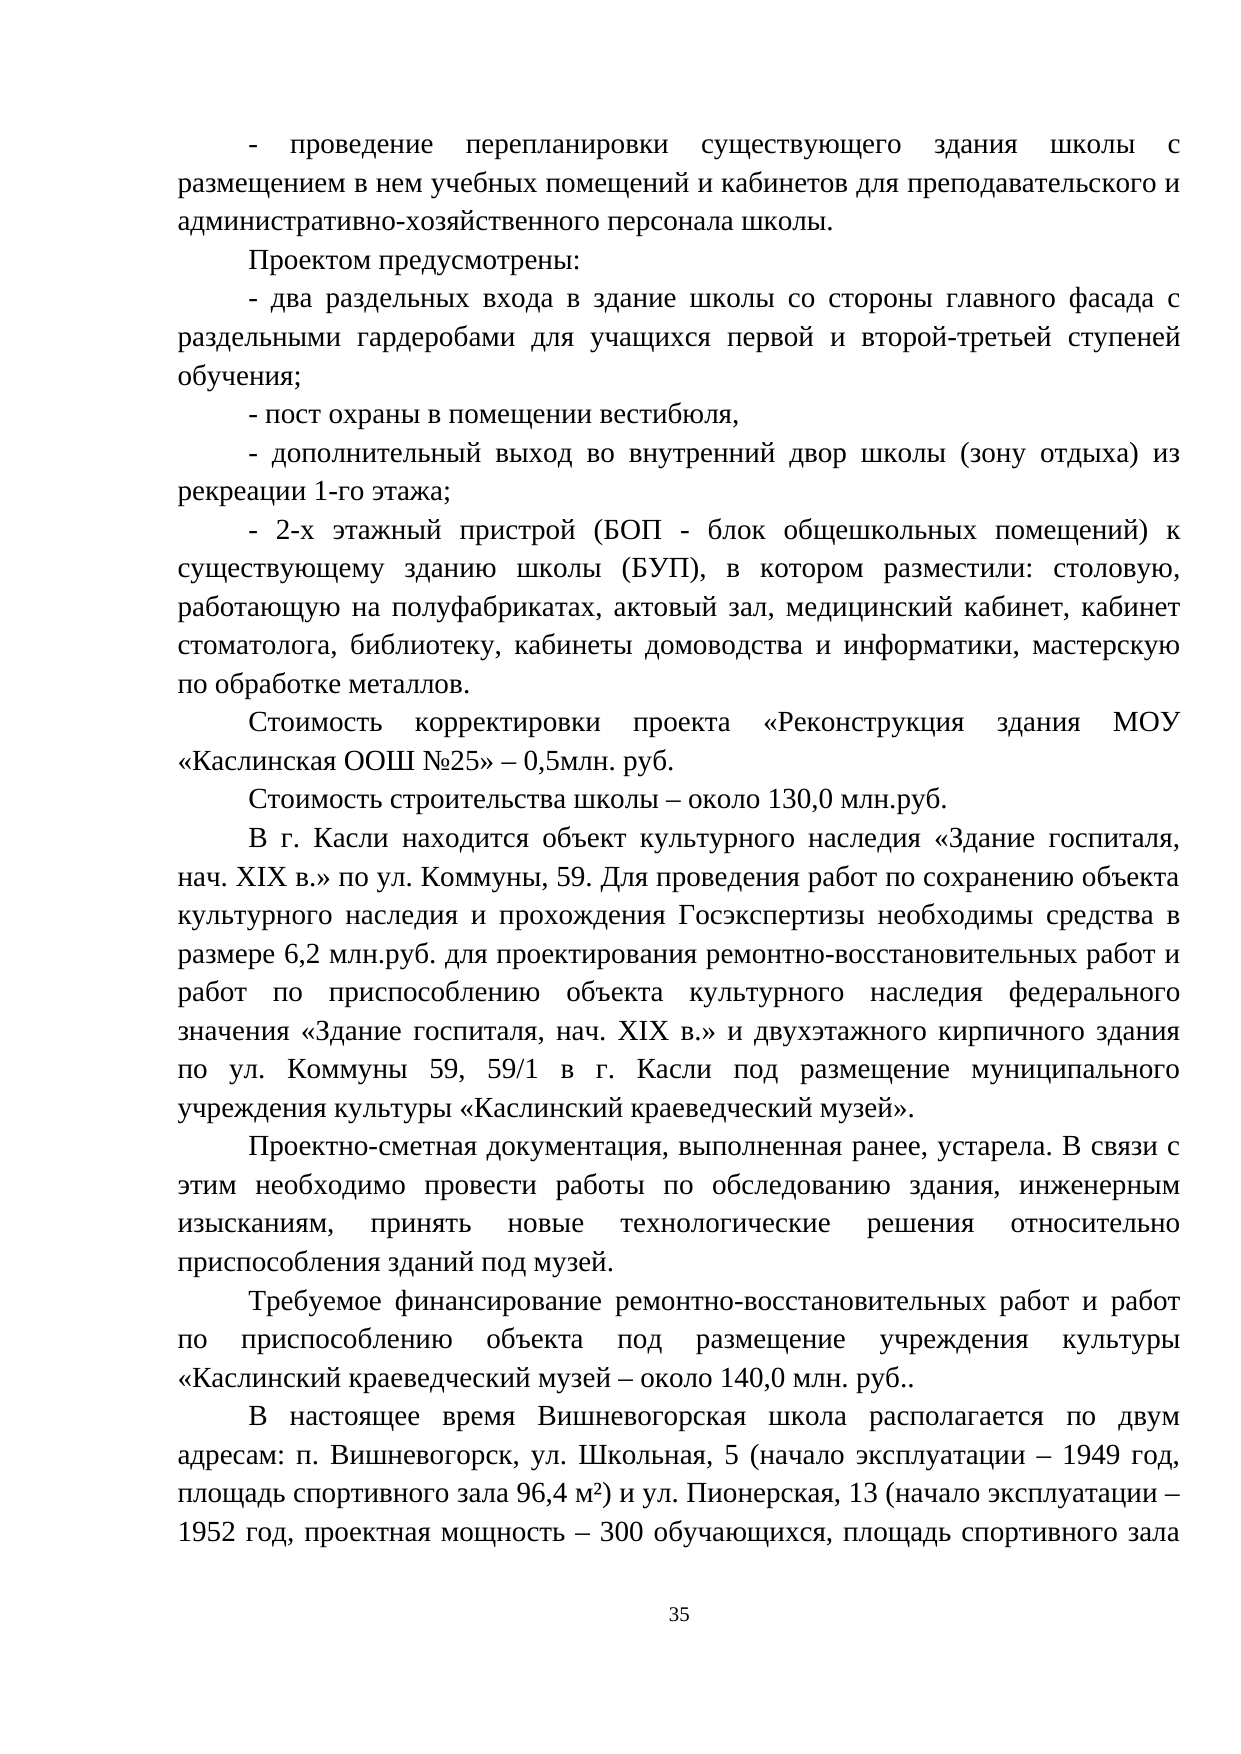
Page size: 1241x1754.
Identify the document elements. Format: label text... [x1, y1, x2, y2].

text - проведение перепланировки существующего здания школы с размещением в нем учебных помещений и кабинетов для преподавательского и административно-хозяйственного персонала школы. [177, 126, 1181, 237]
text - дополнительный выход во внутренний двор школы (зону отдыха) из рекреации 1-го этажа; [177, 435, 1181, 507]
text Стоимость корректировки проекта «Реконструкция здания МОУ «Каслинская ООШ №25» – 0,5млн. руб. [177, 704, 1181, 777]
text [177, 1398, 1181, 1547]
text В г. Касли находится объект культурного наследия «Здание госпиталя, нач. XIX в.» по ул. Коммуны, 59. Для проведения работ по сохранению объекта культурного наследия и прохождения Госэкспертизы необходимы средства в размере 6,2 млн.руб. для проектирования ремонтно-восстановительных работ и работ по приспособлению объекта культурного наследия федерального значения «Здание госпиталя, нач. XIX в.» и двухэтажного кирпичного здания по ул. Коммуны 59, 59/1 в г. Касли под размещение муниципального учреждения культуры «Каслинский краеведческий музей». [177, 820, 1181, 1123]
text Требуемое финансирование ремонтно-восстановительных работ и работ по приспособлению объекта под размещение учреждения культуры «Каслинский краеведческий музей – около 140,0 млн. руб.. [177, 1283, 1181, 1393]
text Проектом предусмотрены: [177, 242, 1181, 276]
text - два раздельных входа в здание школы со стороны главного фасада с раздельными гардеробами для учащихся первой и второй-третьей ступеней обучения; [177, 281, 1181, 391]
text - пост охраны в помещении вестибюля, [177, 396, 1181, 430]
text - 2-х этажный пристрой (БОП - блок общешкольных помещений) к существующему зданию школы (БУП), в котором разместили: столовую, работающую на полуфабрикатах, актовый зал, медицинский кабинет, кабинет стоматолога, библиотеку, кабинеты домоводства и информатики, мастерскую по обработке металлов. [177, 512, 1181, 699]
text Проектно-сметная документация, выполненная ранее, устарела. В связи с этим необходимо провести работы по обследованию здания, инженерным изысканиям, принять новые технологические решения относительно приспособления зданий под музей. [177, 1128, 1181, 1278]
text Стоимость строительства школы – около 130,0 млн.руб. [177, 782, 1181, 815]
